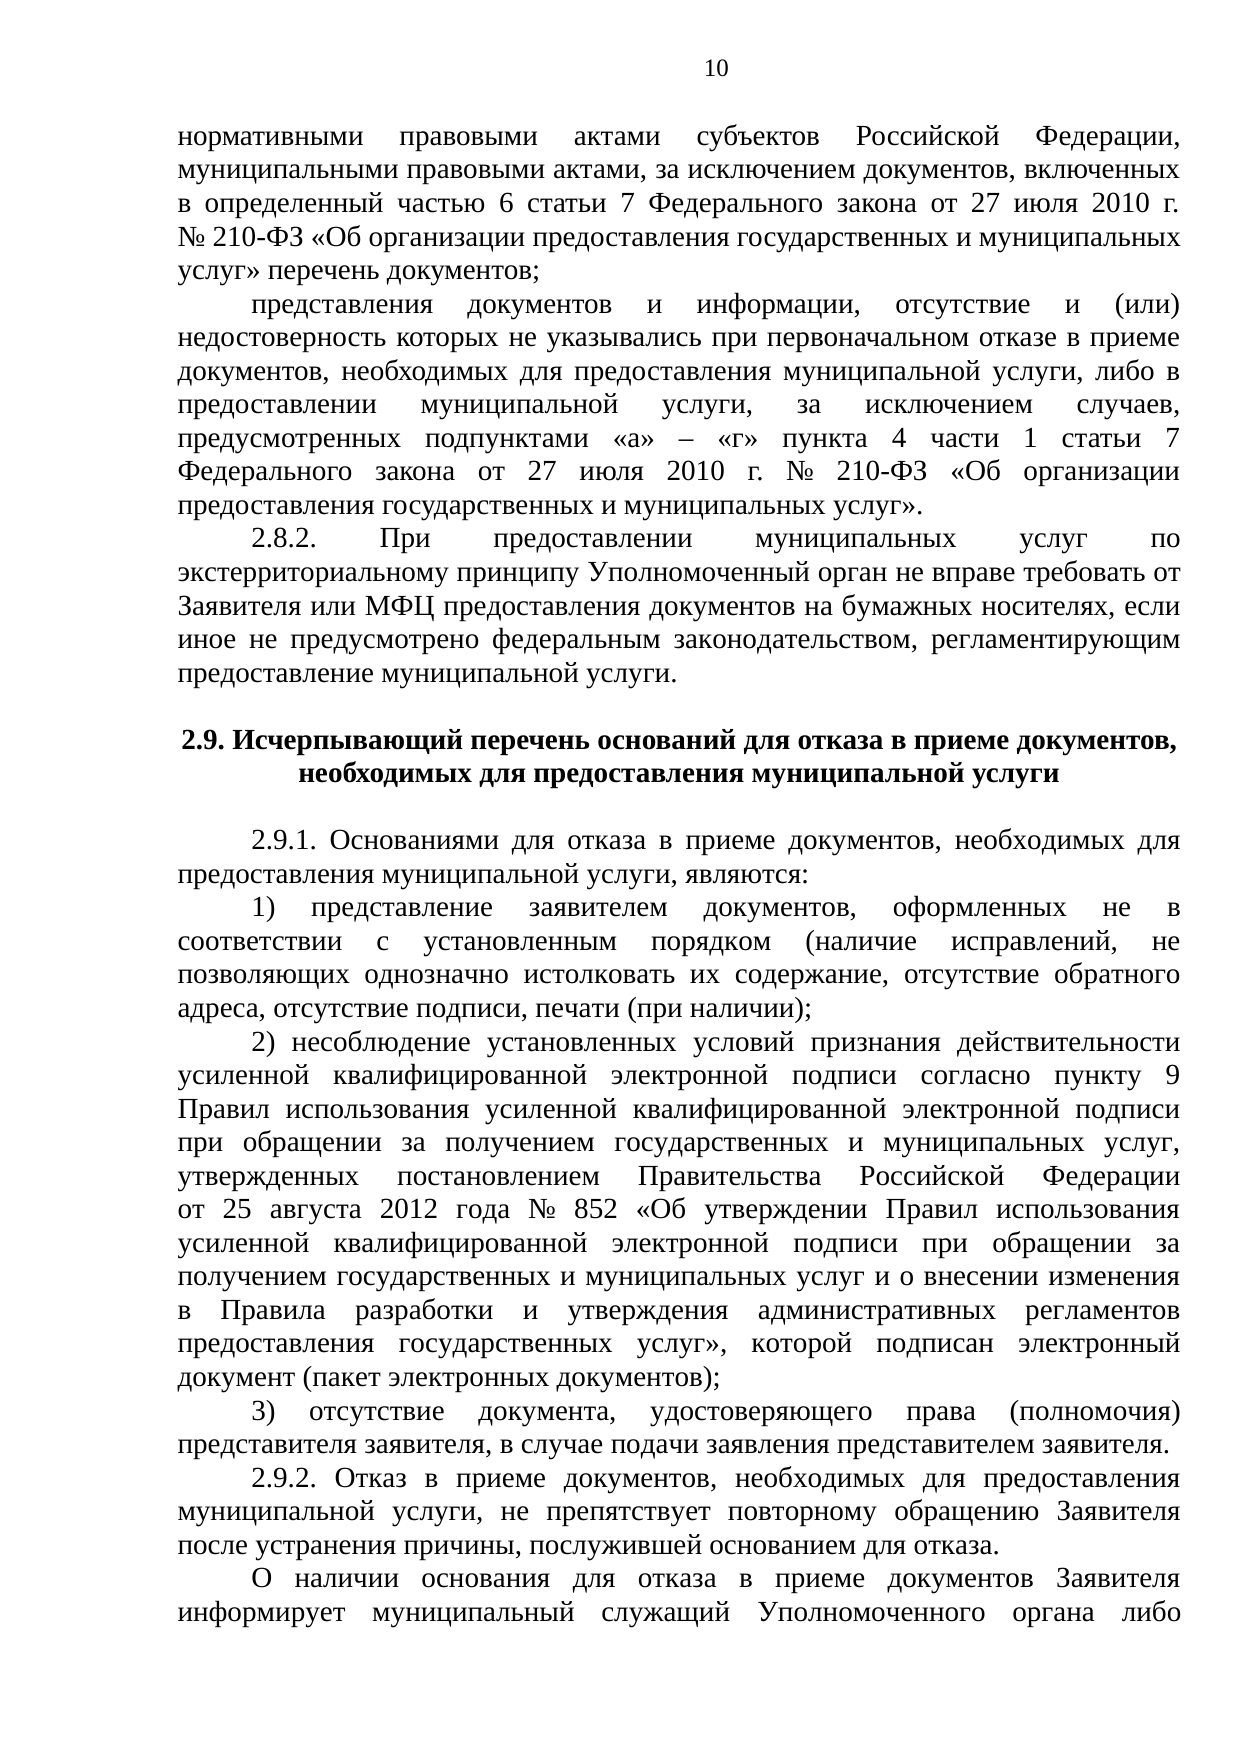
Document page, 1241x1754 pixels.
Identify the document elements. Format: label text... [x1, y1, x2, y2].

text 2.9.1. Основаниями для отказа в приеме документов, необходимых для предоставления муниципальной услуги, являются: [177, 822, 1181, 889]
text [177, 1560, 1181, 1627]
text 2.9. Исчерпывающий перечень оснований для отказа в приеме документов, необходимых для предоставления муниципальной услуги [177, 722, 1181, 789]
text 2.9.2. Отказ в приеме документов, необходимых для предоставления муниципальной услуги, не препятствует повторному обращению Заявителя после устранения причины, послужившей основанием для отказа. [177, 1460, 1181, 1560]
text 2) несоблюдение установленных условий признания действительности усиленной квалифицированной электронной подписи согласно пункту 9 Правил использования усиленной квалифицированной электронной подписи при обращении за получением государственных и муниципальных услуг, утвержденных постановлением Правительства Российской Федерации от 25 августа 2012 года № 852 «Об утверждении Правил использования усиленной квалифицированной электронной подписи при обращении за получением государственных и муниципальных услуг и о внесении изменения в Правила разработки и утверждения административных регламентов предоставления государственных услуг», которой подписан электронный документ (пакет электронных документов); [177, 1024, 1181, 1393]
text 3) отсутствие документа, удостоверяющего права (полномочия) представителя заявителя, в случае подачи заявления представителем заявителя. [177, 1393, 1181, 1460]
text 2.8.2. При предоставлении муниципальных услуг по экстерриториальному принципу Уполномоченный орган не вправе требовать от Заявителя или МФЦ предоставления документов на бумажных носителях, если иное не предусмотрено федеральным законодательством, регламентирующим предоставление муниципальной услуги. [177, 521, 1181, 688]
text представления документов и информации, отсутствие и (или) недостоверность которых не указывались при первоначальном отказе в приеме документов, необходимых для предоставления муниципальной услуги, либо в предоставлении муниципальной услуги, за исключением случаев, предусмотренных подпунктами «а» – «г» пункта 4 части 1 статьи 7 Федерального закона от 27 июля 2010 г. № 210-ФЗ «Об организации предоставления государственных и муниципальных услуг». [177, 286, 1181, 521]
text 1) представление заявителем документов, оформленных не в соответствии с установленным порядком (наличие исправлений, не позволяющих однозначно истолковать их содержание, отсутствие обратного адреса, отсутствие подписи, печати (при наличии); [177, 889, 1181, 1024]
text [177, 118, 1181, 286]
